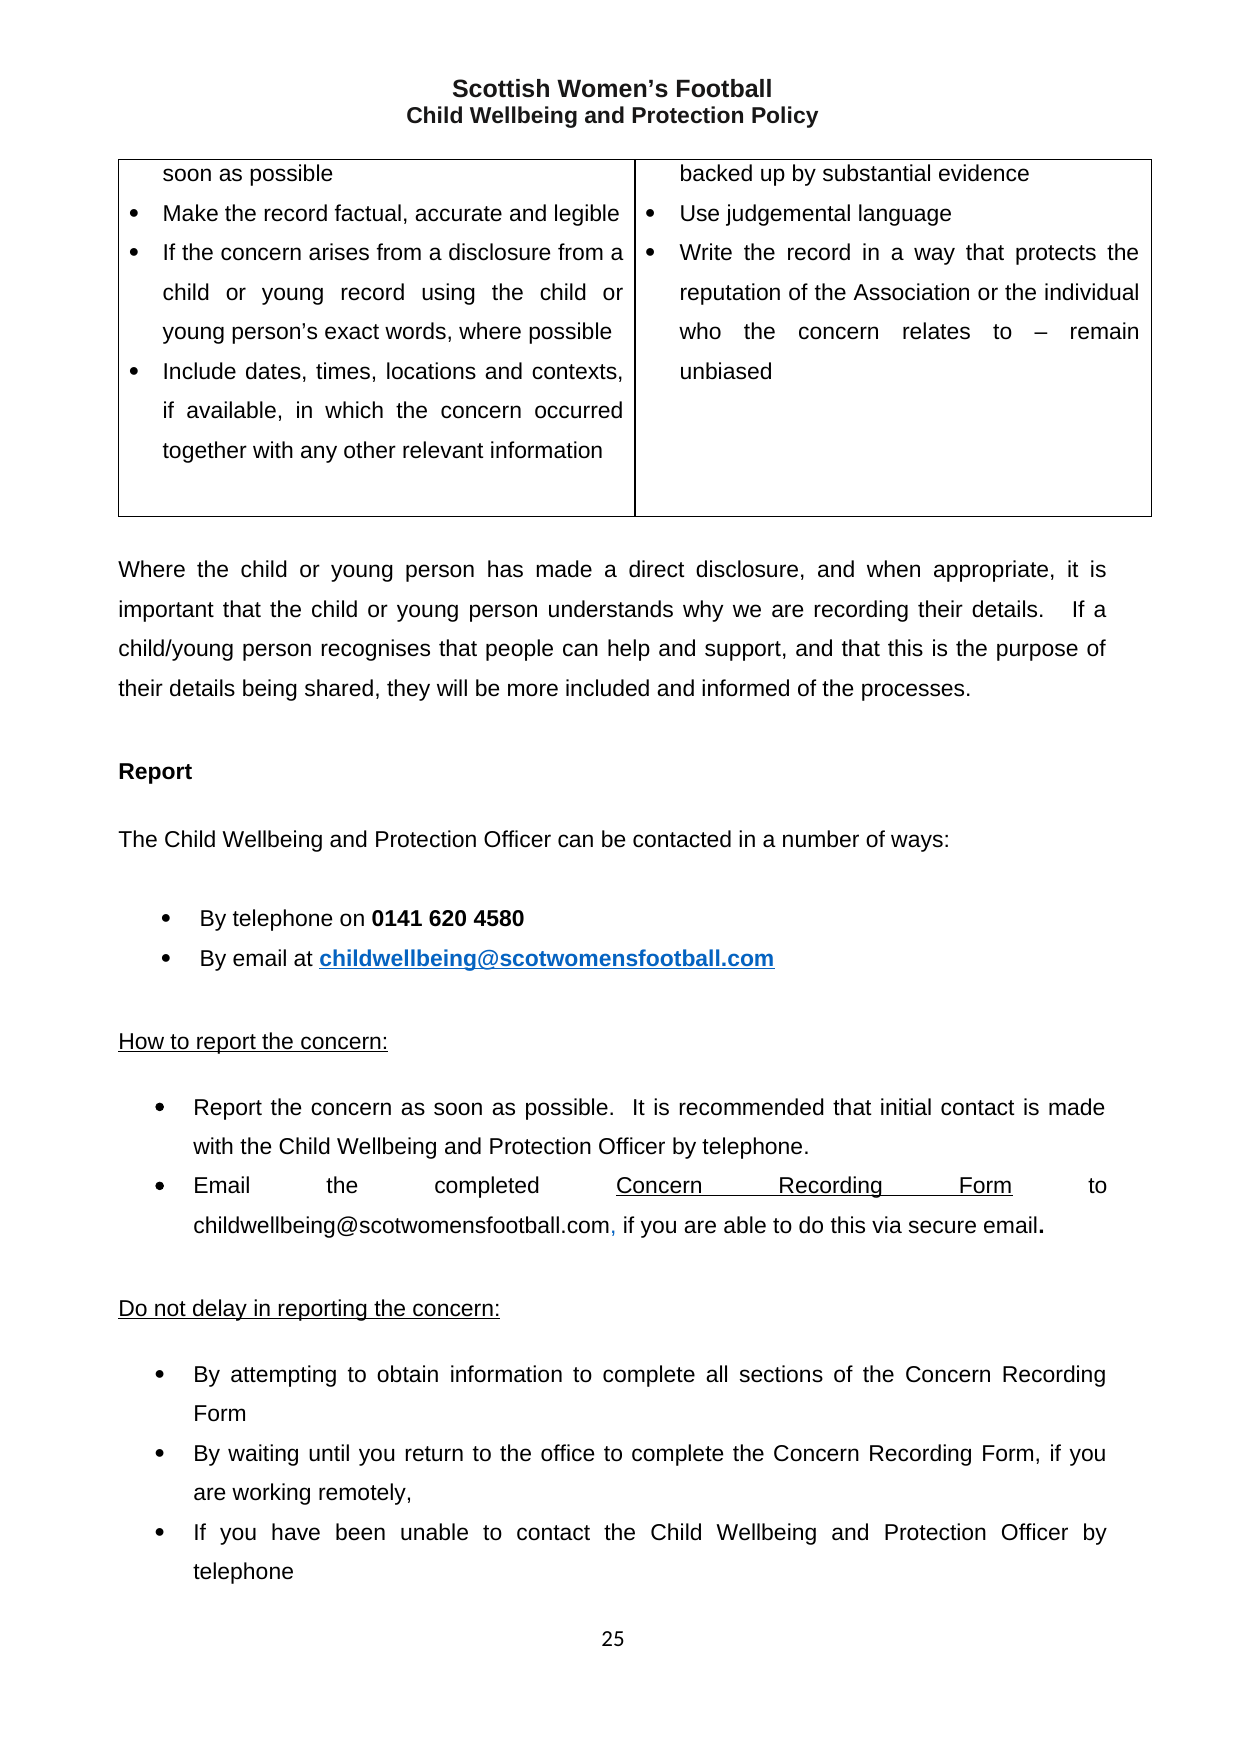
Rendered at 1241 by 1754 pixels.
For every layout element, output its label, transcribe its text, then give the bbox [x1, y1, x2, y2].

list By waiting until you return to the office to complete the Concern Recording Form, if you are working remotely, [156, 1439, 1107, 1505]
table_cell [119, 160, 634, 516]
list Report the concern as soon as possible. It is recommended that initial contact is made with the Child Wellbeing and Protection Officer by telephone. [156, 1093, 1107, 1159]
list If you have been unable to contact the Child Wellbeing and Protection Officer by telephone [156, 1518, 1107, 1584]
list By email at childwellbeing@scotwomensfootball.com [162, 945, 1107, 971]
list Email the completed Concern Recording Form to childwellbeing@scotwomensfootball.com, if you are able to do this via secure email. [156, 1172, 1107, 1238]
list By attempting to obtain information to complete all sections of the Concern Recording Form [156, 1361, 1107, 1426]
subtitle Do not delay in reporting the concern: [118, 1295, 1107, 1321]
text The Child Wellbeing and Protection Officer can be contacted in a number of ways: [118, 826, 1107, 853]
text Where the child or young person has made a direct disclosure, and when appropriate, it is important that the child or young person understands why we are recording their details. If a child/young person recognises that people can help and support, and that this is the purpose of their details being shared, they will be more included and informed of the processes. [118, 556, 1107, 701]
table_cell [636, 160, 1151, 516]
subtitle How to report the concern: [118, 1028, 1107, 1054]
subtitle Report [118, 758, 1107, 784]
list By telephone on 0141 620 4580 [162, 905, 1107, 932]
